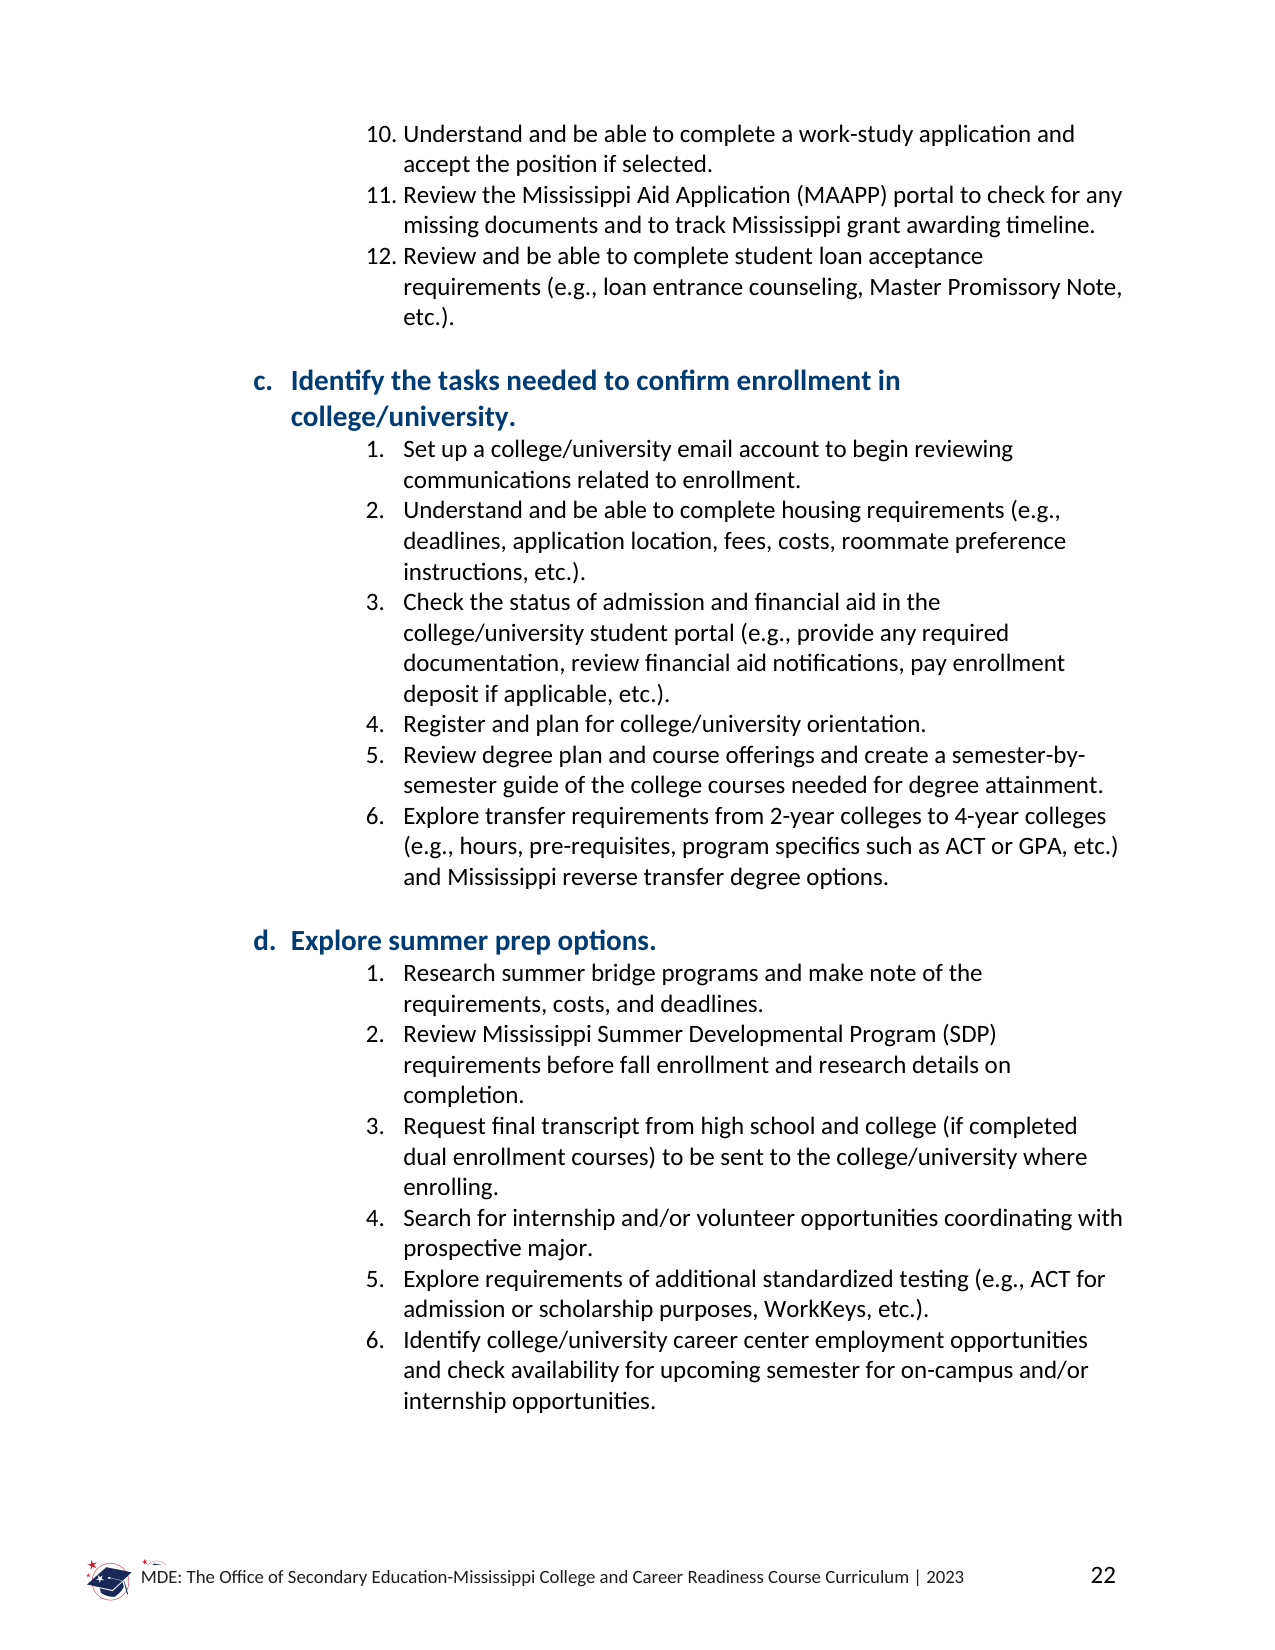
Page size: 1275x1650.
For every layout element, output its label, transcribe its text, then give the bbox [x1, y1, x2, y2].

list Review and be able to complete student loan acceptance requirements (e.g., loan entrance counseling, Master Promissory Note, etc.). [366, 240, 1125, 332]
list Explore requirements of additional standardized testing (e.g., ACT for admission or scholarship purposes, WorkKeys, etc.). [366, 1263, 1125, 1324]
list Search for internship and/or volunteer opportunities coordinating with prospective major. [366, 1202, 1125, 1263]
picture [140, 1558, 171, 1586]
list Set up a college/university email account to begin reviewing communications related to enrollment. [366, 433, 1125, 494]
list Review degree plan and course offerings and create a semester-by-semester guide of the college courses needed for degree attainment. [366, 739, 1125, 800]
list Explore summer prep options. [253, 922, 1125, 957]
list Research summer bridge programs and make note of the requirements, costs, and deadlines. [366, 957, 1125, 1018]
list Review Mississippi Summer Developmental Program (SDP) requirements before fall enrollment and research details on completion. [366, 1018, 1125, 1110]
list Identify college/university career center employment opportunities and check availability for upcoming semester for on-campus and/or internship opportunities. [366, 1324, 1125, 1415]
list Understand and be able to complete a work-study application and accept the position if selected. [366, 118, 1125, 179]
list Review the Mississippi Aid Application (MAAPP) portal to check for any missing documents and to track Mississippi grant awarding timeline. [366, 179, 1125, 240]
list Check the status of admission and financial aid in the college/university student portal (e.g., provide any required documentation, review financial aid notifications, pay enrollment deposit if applicable, etc.). [366, 586, 1125, 708]
list Identify the tasks needed to confirm enrollment in college/university. [253, 362, 1125, 433]
list Request final transcript from high school and college (if completed dual enrollment courses) to be sent to the college/university where enrolling. [366, 1110, 1125, 1202]
picture [85, 1560, 132, 1601]
list Explore transfer requirements from 2-year colleges to 4-year colleges (e.g., hours, pre-requisites, program specifics such as ACT or GPA, etc.) and Mississippi reverse transfer degree options. [366, 800, 1125, 891]
list Register and plan for college/university orientation. [366, 708, 1125, 739]
list Understand and be able to complete housing requirements (e.g., deadlines, application location, fees, costs, roommate preference instructions, etc.). [366, 494, 1125, 586]
